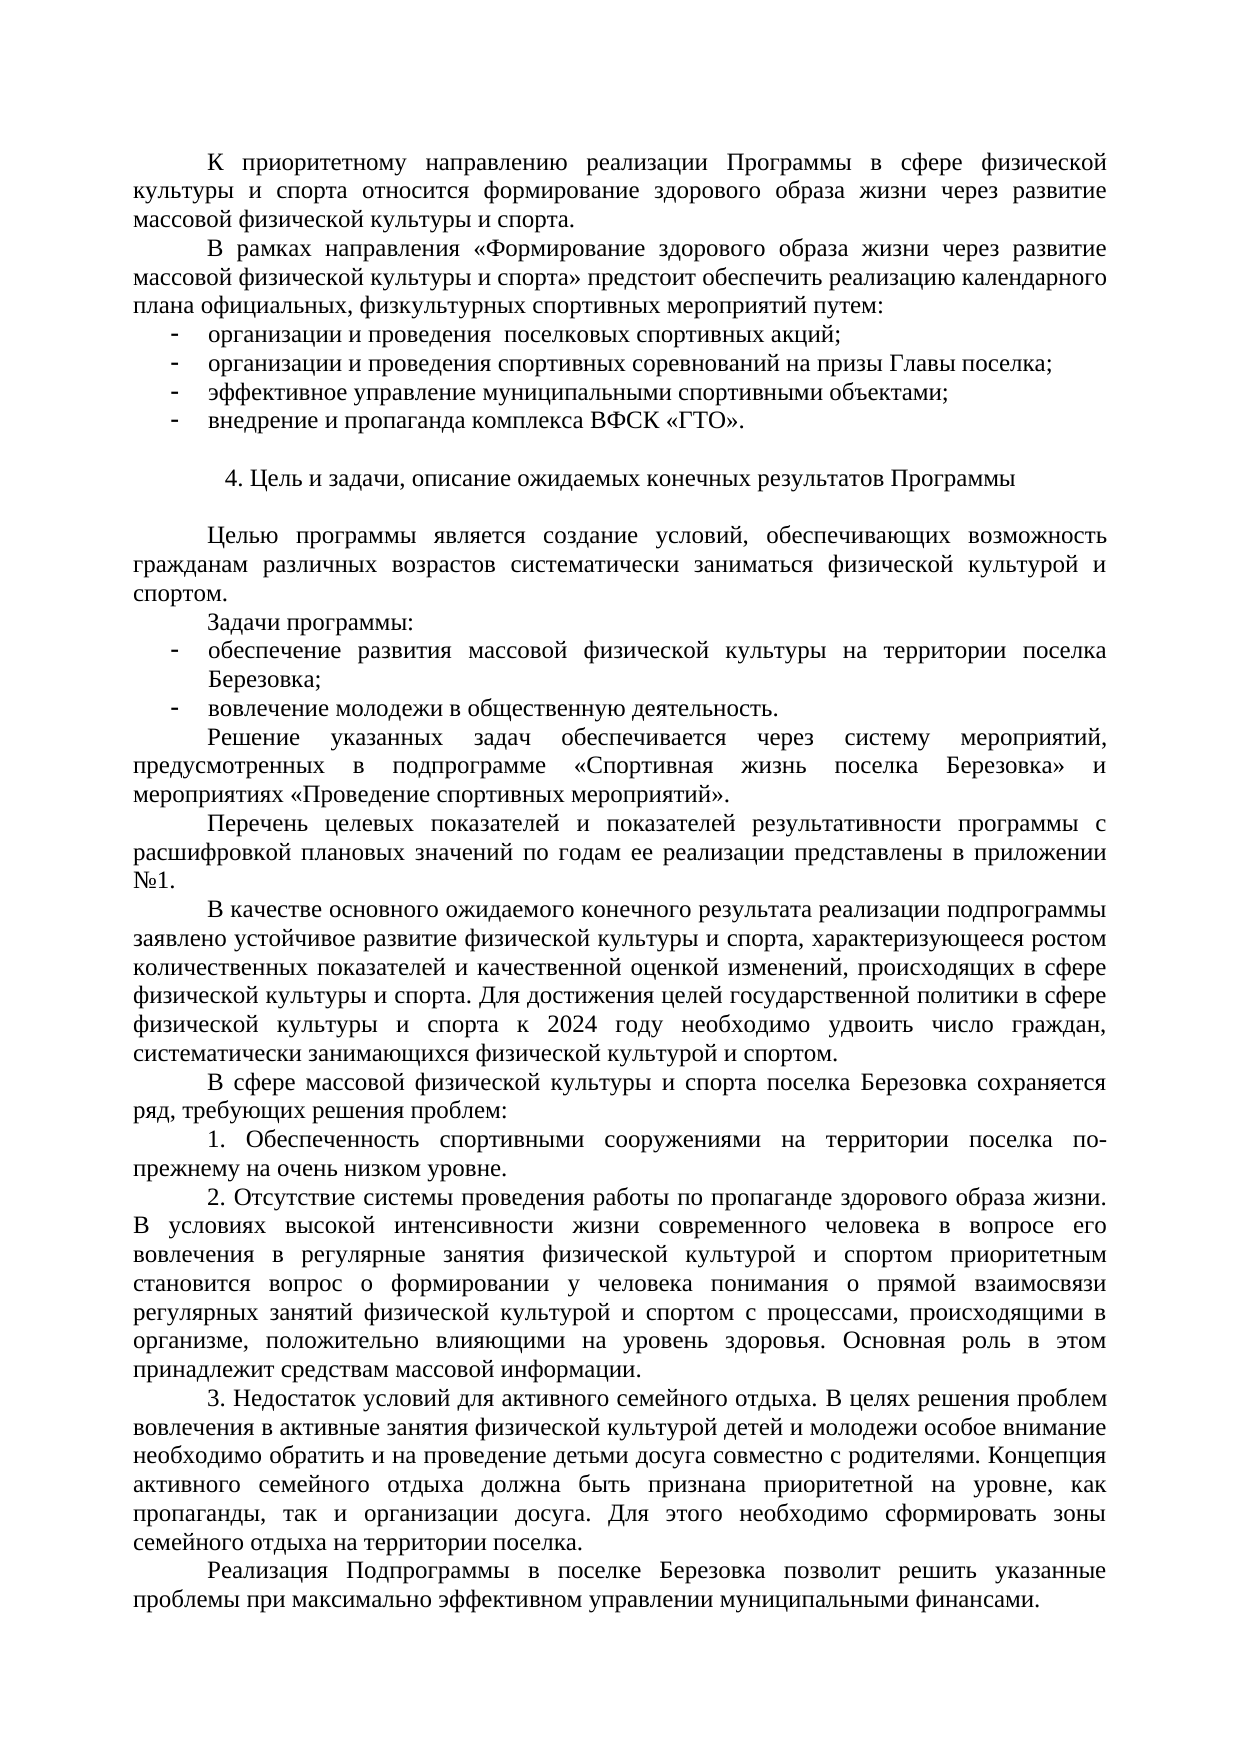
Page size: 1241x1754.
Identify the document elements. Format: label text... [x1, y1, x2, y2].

text Задачи программы: [133, 607, 1107, 636]
text В сфере массовой физической культуры и спорта поселка Березовка сохраняется ряд, требующих решения проблем: [133, 1067, 1107, 1124]
list организации и проведения спортивных соревнований на призы Главы поселка; [170, 348, 1107, 377]
text 4. Цель и задачи, описание ожидаемых конечных результатов Программы [133, 463, 1107, 492]
list эффективное управление муниципальными спортивными объектами; [170, 377, 1107, 406]
text 1. Обеспеченность спортивными сооружениями на территории поселка по-прежнему на очень низком уровне. [133, 1124, 1107, 1182]
text Решение указанных задач обеспечивается через систему мероприятий, предусмотренных в подпрограмме «Спортивная жизнь поселка Березовка» и мероприятиях «Проведение спортивных мероприятий». [133, 722, 1107, 808]
text Целью программы является создание условий, обеспечивающих возможность гражданам различных возрастов систематически заниматься физической культурой и спортом. [133, 521, 1107, 607]
text В рамках направления «Формирование здорового образа жизни через развитие массовой физической культуры и спорта» предстоит обеспечить реализацию календарного плана официальных, физкультурных спортивных мероприятий путем: [133, 233, 1107, 319]
text К приоритетному направлению реализации Программы в сфере физической культуры и спорта относится формирование здорового образа жизни через развитие массовой физической культуры и спорта. [133, 147, 1107, 233]
text В качестве основного ожидаемого конечного результата реализации подпрограммы заявлено устойчивое развитие физической культуры и спорта, характеризующееся ростом количественных показателей и качественной оценкой изменений, происходящих в сфере физической культуры и спорта. Для достижения целей государственной политики в сфере физической культуры и спорта к 2024 году необходимо удвоить число граждан, систематически занимающихся физической культурой и спортом. [133, 894, 1107, 1067]
list обеспечение развития массовой физической культуры на территории поселка Березовка; [170, 636, 1107, 693]
list организации и проведения поселковых спортивных акций; [170, 319, 1107, 348]
text Реализация Подпрограммы в поселке Березовка позволит решить указанные проблемы при максимально эффективном управлении муниципальными финансами. [133, 1556, 1107, 1613]
text 2. Отсутствие системы проведения работы по пропаганде здорового образа жизни. В условиях высокой интенсивности жизни современного человека в вопросе его вовлечения в регулярные занятия физической культурой и спортом приоритетным становится вопрос о формировании у человека понимания о прямой взаимосвязи регулярных занятий физической культурой и спортом с процессами, происходящими в организме, положительно влияющими на уровень здоровья. Основная роль в этом принадлежит средствам массовой информации. [133, 1182, 1107, 1383]
text 3. Недостаток условий для активного семейного отдыха. В целях решения проблем вовлечения в активные занятия физической культурой детей и молодежи особое внимание необходимо обратить и на проведение детьми досуга совместно с родителями. Концепция активного семейного отдыха должна быть признана приоритетной на уровне, как пропаганды, так и организации досуга. Для этого необходимо сформировать зоны семейного отдыха на территории поселка. [133, 1383, 1107, 1556]
list внедрение и пропаганда комплекса ВФСК «ГТО». [170, 406, 1107, 434]
text Перечень целевых показателей и показателей результативности программы с расшифровкой плановых значений по годам ее реализации представлены в приложении №1. [133, 808, 1107, 894]
list вовлечение молодежи в общественную деятельность. [170, 693, 1107, 722]
